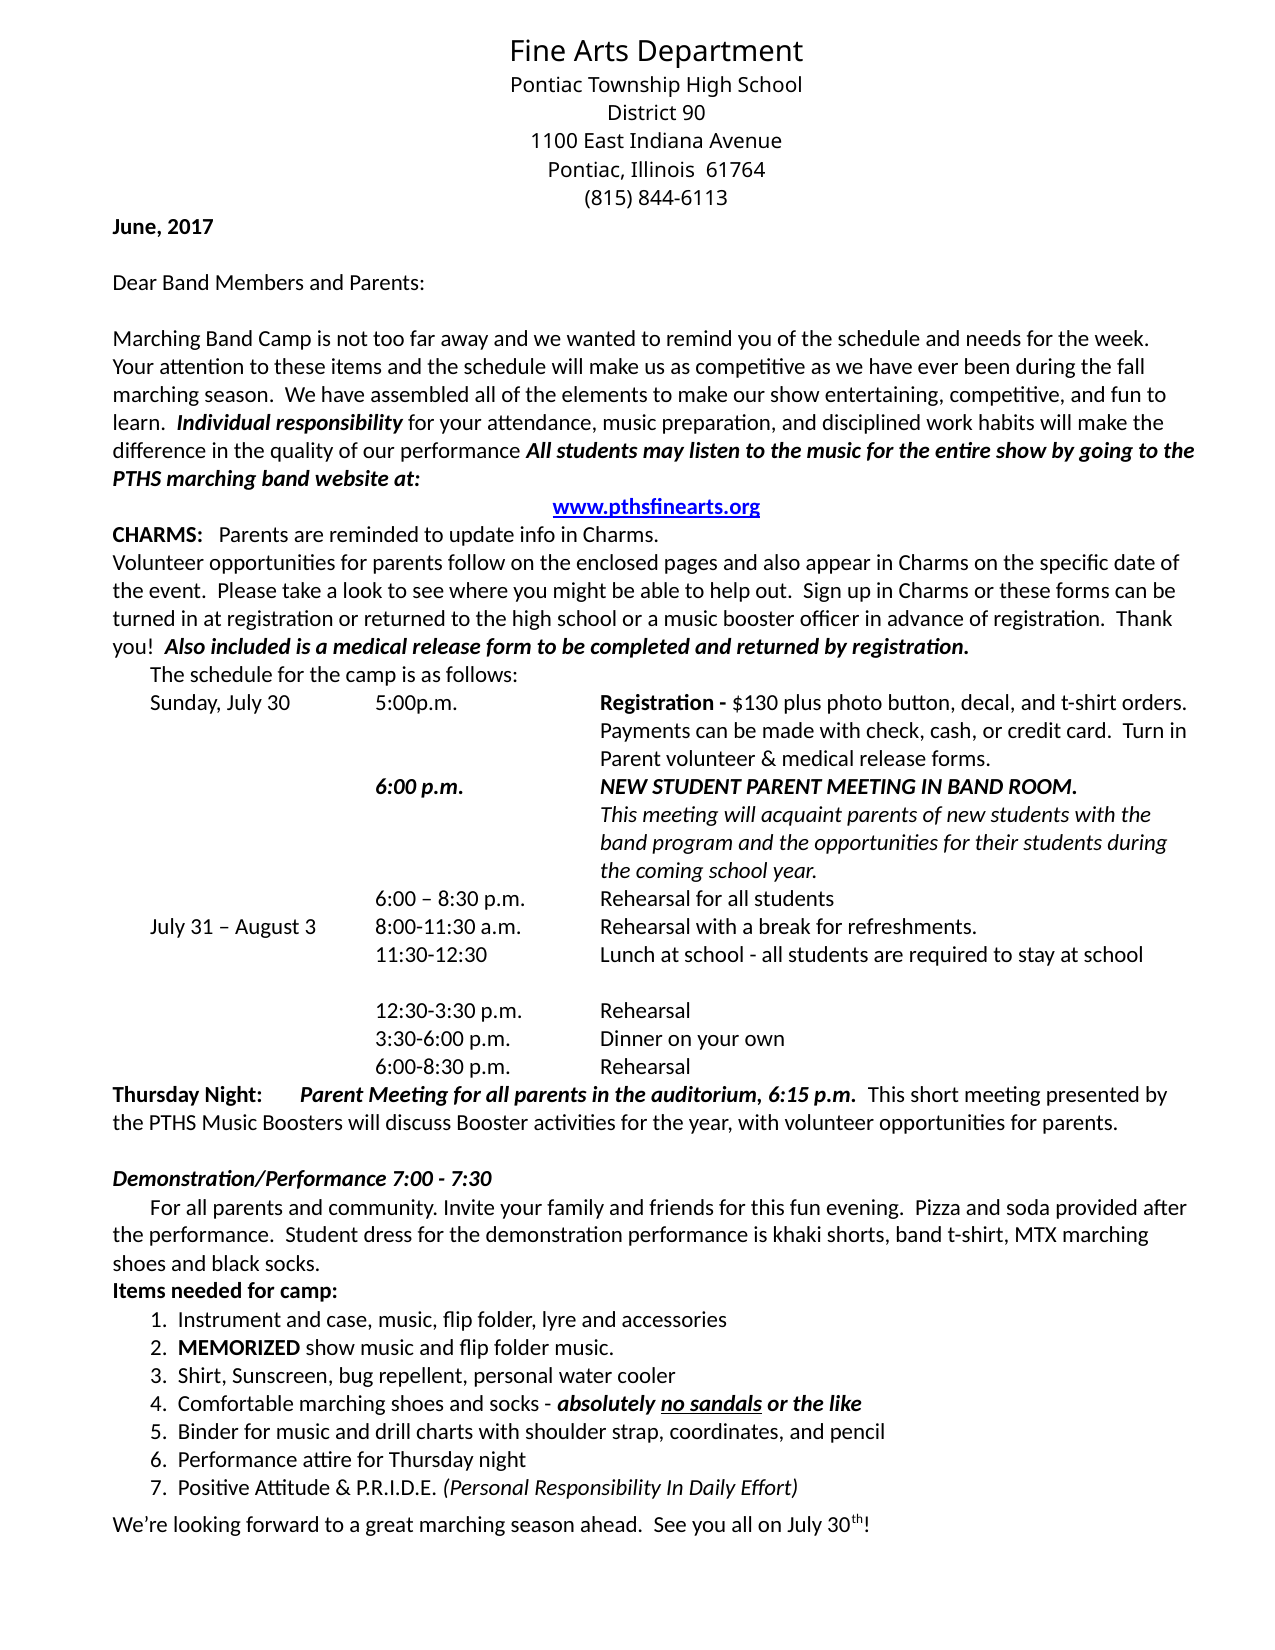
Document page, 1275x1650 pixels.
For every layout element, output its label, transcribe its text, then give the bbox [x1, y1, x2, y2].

text the coming school year. [112, 856, 1200, 884]
text Fine Arts Department [75, 30, 1200, 70]
text Marching Band Camp is not too far away and we wanted to remind you of the schedule and needs for the week. Your attention to these items and the schedule will make us as competitive as we have ever been during the fall marching season. We have assembled all of the elements to make our show entertaining, competitive, and fun to learn. Individual responsibility for your attendance, music preparation, and disciplined work habits will make the difference in the quality of our performance All students may listen to the music for the entire show by going to the PTHS marching band website at: [112, 324, 1200, 492]
text 11:30-12:30 Lunch at school - all students are required to stay at school [112, 940, 1200, 996]
text 1. Instrument and case, music, flip folder, lyre and accessories [112, 1305, 1200, 1333]
text 2. MEMORIZED show music and flip folder music. [112, 1333, 1200, 1361]
text For all parents and community. Invite your family and friends for this fun evening. Pizza and soda provided after the performance. Student dress for the demonstration performance is khaki shorts, band t-shirt, MTX marching shoes and black socks. [112, 1193, 1200, 1277]
text (815) 844-6113 [75, 183, 1200, 212]
text 6. Performance attire for Thursday night [112, 1445, 1200, 1473]
text 5. Binder for music and drill charts with shoulder strap, coordinates, and pencil [112, 1417, 1200, 1445]
text Thursday Night: Parent Meeting for all parents in the auditorium, 6:15 p.m. This short meeting presented by the PTHS Music Boosters will discuss Booster activities for the year, with volunteer opportunities for parents. [112, 1081, 1200, 1137]
text 3. Shirt, Sunscreen, bug repellent, personal water cooler [112, 1361, 1200, 1389]
text Sunday, July 30 5:00p.m. Registration - $130 plus photo button, decal, and t-shirt orders. [112, 688, 1200, 716]
text 7. Positive Attitude & P.R.I.D.E. (Personal Responsibility In Daily Effort) [112, 1473, 1200, 1501]
text band program and the opportunities for their students during [112, 828, 1200, 856]
text CHARMS: Parents are reminded to update info in Charms. [112, 520, 1200, 548]
text June, 2017 [112, 212, 1200, 240]
text Demonstration/Performance 7:00 - 7:30 [112, 1164, 1200, 1193]
text July 31 – August 3 8:00-11:30 a.m. Rehearsal with a break for refreshments. [112, 912, 1200, 940]
text District 90 [75, 98, 1200, 127]
text We’re looking forward to a great marching season ahead. See you all on July 30th! [112, 1501, 1200, 1538]
text 6:00 p.m. NEW STUDENT PARENT MEETING IN BAND ROOM. [112, 772, 1200, 800]
text The schedule for the camp is as follows: [112, 660, 1200, 688]
text www.pthsfinearts.org [112, 492, 1200, 520]
text Payments can be made with check, cash, or credit card. Turn in Parent volunteer & medical release forms. [600, 716, 1200, 772]
text 6:00 – 8:30 p.m. Rehearsal for all students [75, 884, 1200, 912]
text Items needed for camp: [112, 1277, 1200, 1305]
text 4. Comfortable marching shoes and socks - absolutely no sandals or the like [112, 1389, 1200, 1417]
text 3:30-6:00 p.m. Dinner on your own [112, 1024, 1200, 1052]
text Rehearsal [112, 1052, 1200, 1081]
text This meeting will acquaint parents of new students with the [112, 800, 1200, 828]
text Dear Band Members and Parents: [112, 268, 1200, 296]
text Volunteer opportunities for parents follow on the enclosed pages and also appear in Charms on the specific date of the event. Please take a look to see where you might be able to help out. Sign up in Charms or these forms can be turned in at registration or returned to the high school or a music booster officer in advance of registration. Thank you! Also included is a medical release form to be completed and returned by registration. [112, 548, 1200, 660]
text 12:30-3:30 p.m. Rehearsal [112, 996, 1200, 1024]
